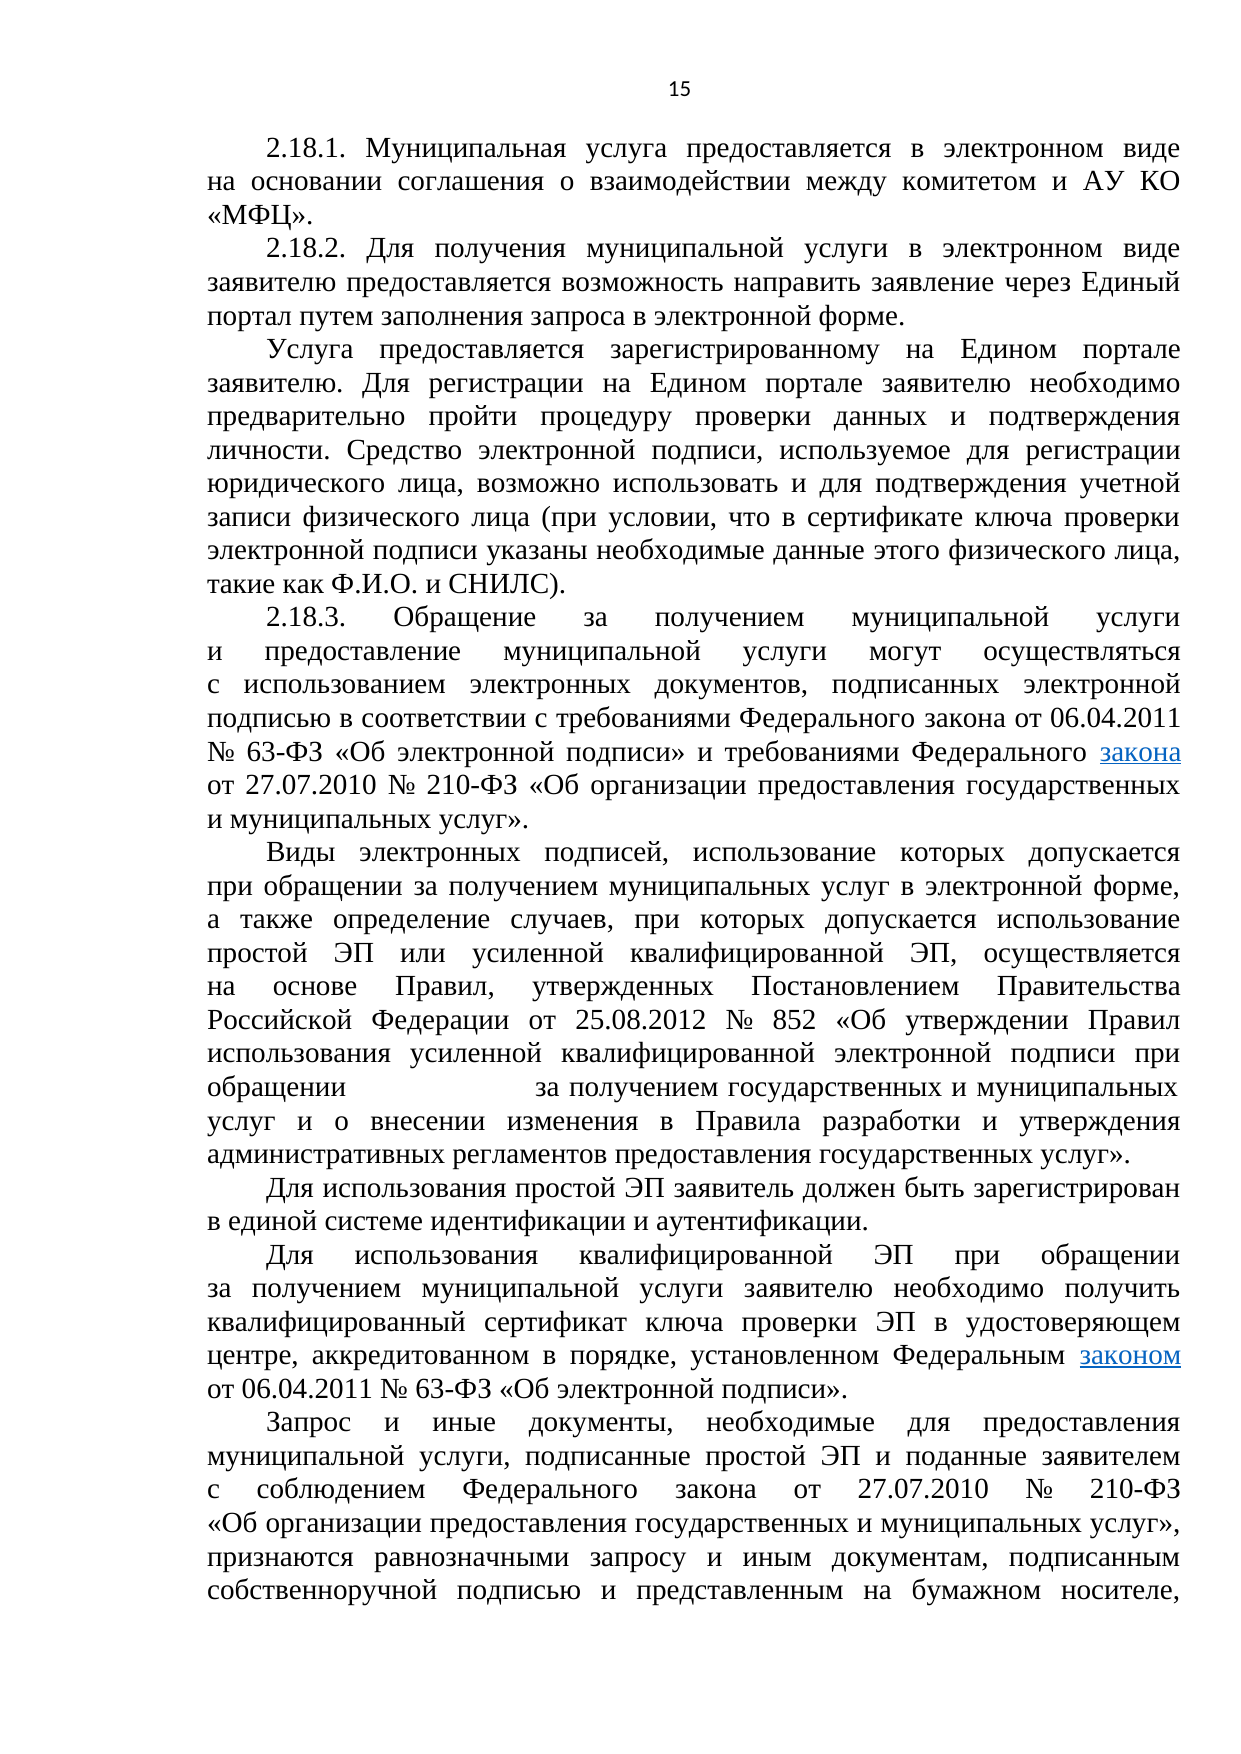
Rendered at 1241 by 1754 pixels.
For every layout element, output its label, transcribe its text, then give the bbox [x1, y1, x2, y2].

text Для использования простой ЭП заявитель должен быть зарегистрирован в единой системе идентификации и аутентификации. [207, 1170, 1181, 1237]
text Виды электронных подписей, использование которых допускается при обращении за получением муниципальных услуг в электронной форме, а также определение случаев, при которых допускается использование простой ЭП или усиленной квалифицированной ЭП, осуществляется на основе Правил, утвержденных Постановлением Правительства Российской Федерации от 25.08.2012 № 852 «Об утверждении Правил использования усиленной квалифицированной электронной подписи при обращении за получением государственных и муниципальных услуг и о внесении изменения в Правила разработки и утверждения административных регламентов предоставления государственных услуг». [207, 834, 1181, 1170]
text 2.18.1. Муниципальная услуга предоставляется в электронном виде на основании соглашения о взаимодействии между комитетом и АУ КО «МФЦ». [207, 130, 1181, 231]
text 2.18.2. Для получения муниципальной услуги в электронном виде заявителю предоставляется возможность направить заявление через Единый портал путем заполнения запроса в электронной форме. [207, 231, 1181, 331]
text 2.18.3. Обращение за получением муниципальной услуги и предоставление муниципальной услуги могут осуществляться с использованием электронных документов, подписанных электронной подписью в соответствии с требованиями Федерального закона от 06.04.2011 № 63-ФЗ «Об электронной подписи» и требованиями Федерального закона от 27.07.2010 № 210-ФЗ «Об организации предоставления государственных и муниципальных услуг». [207, 599, 1181, 834]
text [207, 1404, 1181, 1606]
text Для использования квалифицированной ЭП при обращении за получением муниципальной услуги заявителю необходимо получить квалифицированный сертификат ключа проверки ЭП в удостоверяющем центре, аккредитованном в порядке, установленном Федеральным законом от 06.04.2011 № 63-ФЗ «Об электронной подписи». [207, 1237, 1181, 1404]
text Услуга предоставляется зарегистрированному на Едином портале заявителю. Для регистрации на Едином портале заявителю необходимо предварительно пройти процедуру проверки данных и подтверждения личности. Средство электронной подписи, используемое для регистрации юридического лица, возможно использовать и для подтверждения учетной записи физического лица (при условии, что в сертификате ключа проверки электронной подписи указаны необходимые данные этого физического лица, такие как Ф.И.О. и СНИЛС). [207, 331, 1181, 599]
